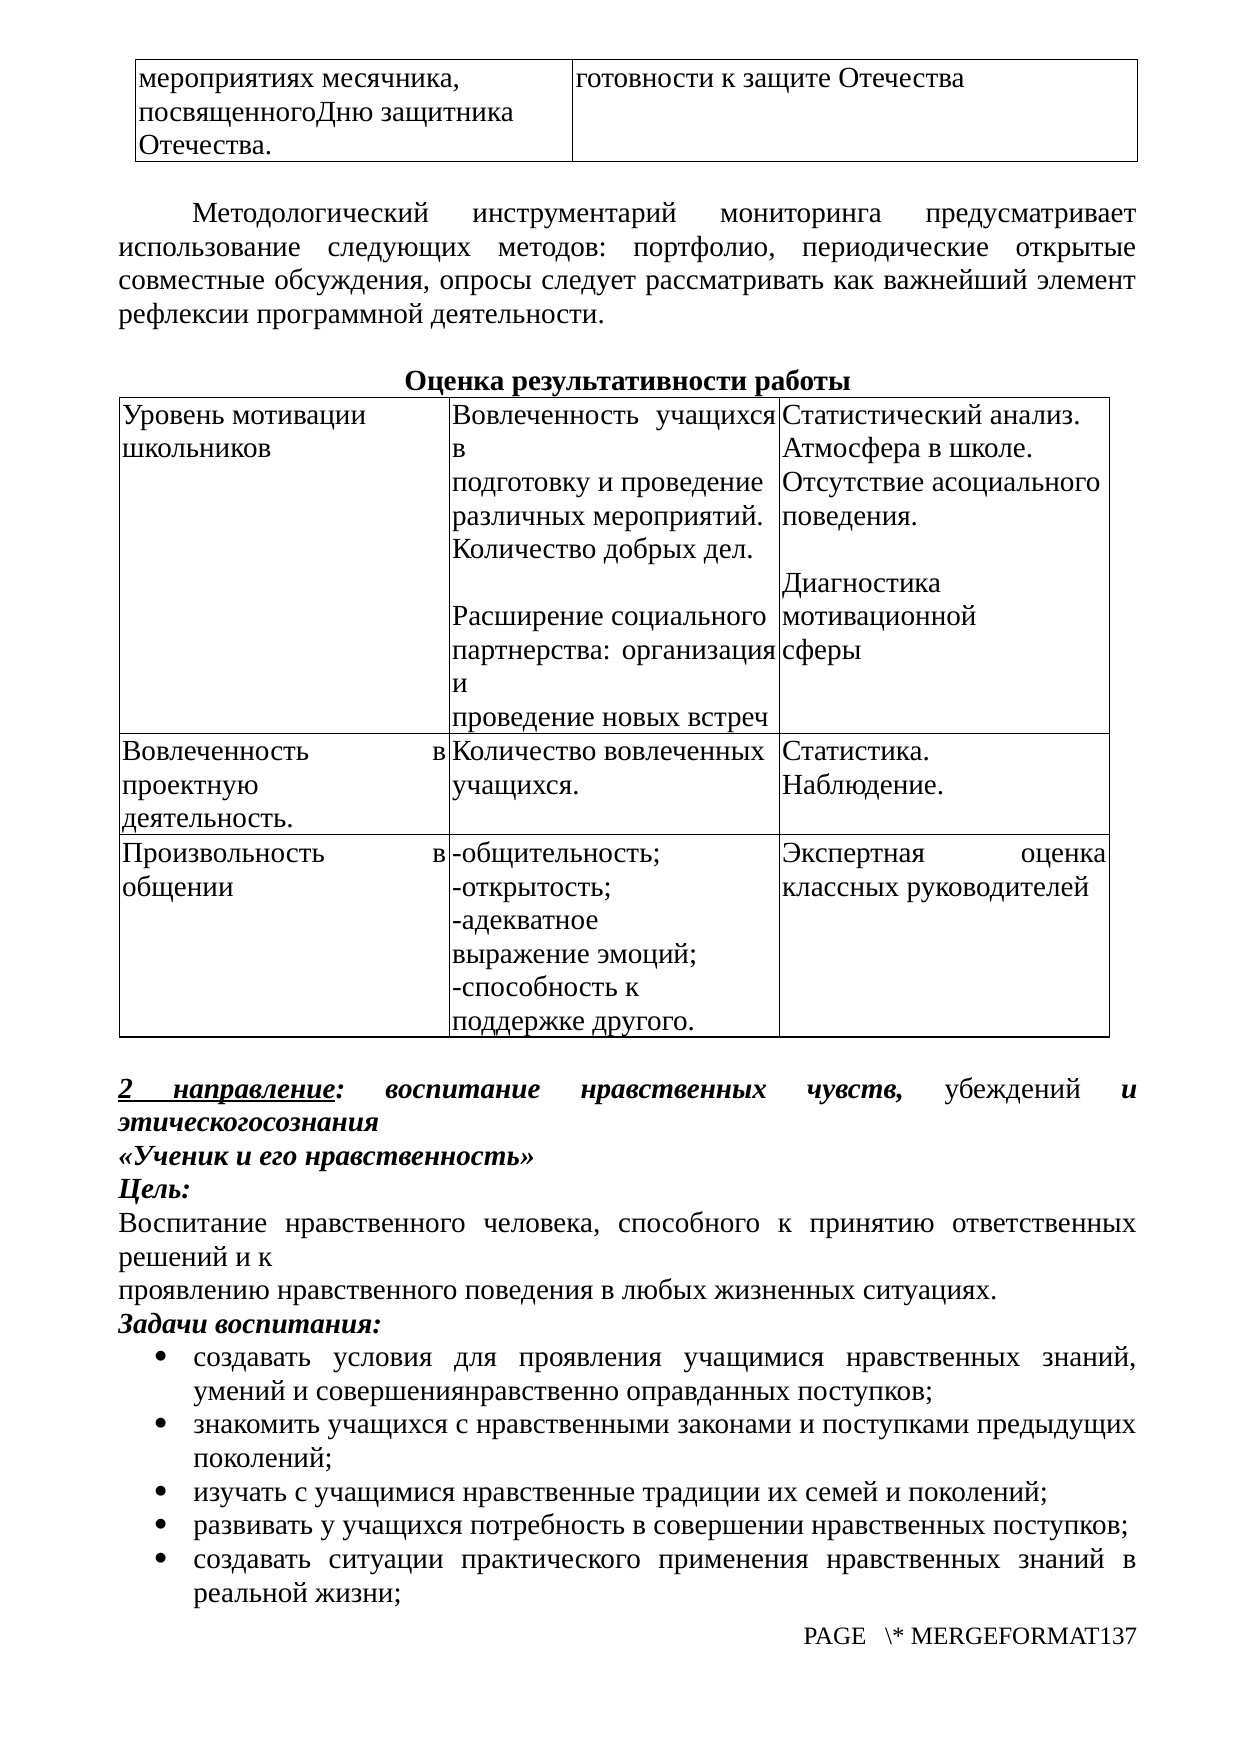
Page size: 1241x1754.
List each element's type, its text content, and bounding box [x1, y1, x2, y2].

text проявлению нравственного поведения в любых жизненных ситуациях. [118, 1272, 1137, 1306]
list развивать у учащихся потребность в совершении нравственных поступков; [156, 1507, 1137, 1541]
text «Ученик и его нравственность» [118, 1138, 1137, 1172]
table_cell -общительность; -открытость; -адекватное выражение эмоций; -способность к поддержке другого. [450, 835, 779, 1036]
list изучать с учащимися нравственные традиции их семей и поколений; [156, 1474, 1137, 1507]
table_header Уровень мотивации школьников [120, 398, 449, 732]
table_cell Экспертная оценка классных руководителей [780, 835, 1109, 1036]
table_cell Вовлеченность в проектную деятельность. [120, 734, 449, 834]
table_cell Произвольность в общении [120, 835, 449, 1036]
text Задачи воспитания: [118, 1306, 1137, 1339]
table_cell Статистика. Наблюдение. [780, 734, 1109, 834]
table_cell Количество вовлеченных учащихся. [450, 734, 779, 834]
table_header Вовлеченность учащихся в подготовку и проведение различных мероприятий. Количество добрых дел. Расширение социального партнерства: организация и проведение новых встреч [450, 398, 779, 732]
list знакомить учащихся с нравственными законами и поступками предыдущих поколений; [156, 1407, 1137, 1474]
list создавать ситуации практического применения нравственных знаний в реальной жизни; [156, 1541, 1137, 1608]
text Оценка результативности работы [118, 363, 1137, 397]
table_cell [573, 60, 1137, 161]
text Методологический инструментарий мониторинга предусматривает использование следующих методов: портфолио, периодические открытые совместные обсуждения, опросы следует рассматривать как важнейший элемент рефлексии программной деятельности. [118, 195, 1137, 329]
text Воспитание нравственного человека, способного к принятию ответственных решений и к [118, 1205, 1137, 1272]
table_header Статистический анализ. Атмосфера в школе. Отсутствие асоциального поведения. Диагностика мотивационной сферы [780, 398, 1109, 732]
list создавать условия для проявления учащимися нравственных знаний, умений и совершениянравственно оправданных поступков; [156, 1339, 1137, 1407]
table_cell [136, 60, 572, 161]
text 2 направление: воспитание нравственных чувств, убеждений и этическогосознания [118, 1071, 1137, 1138]
text Цель: [118, 1172, 1137, 1205]
